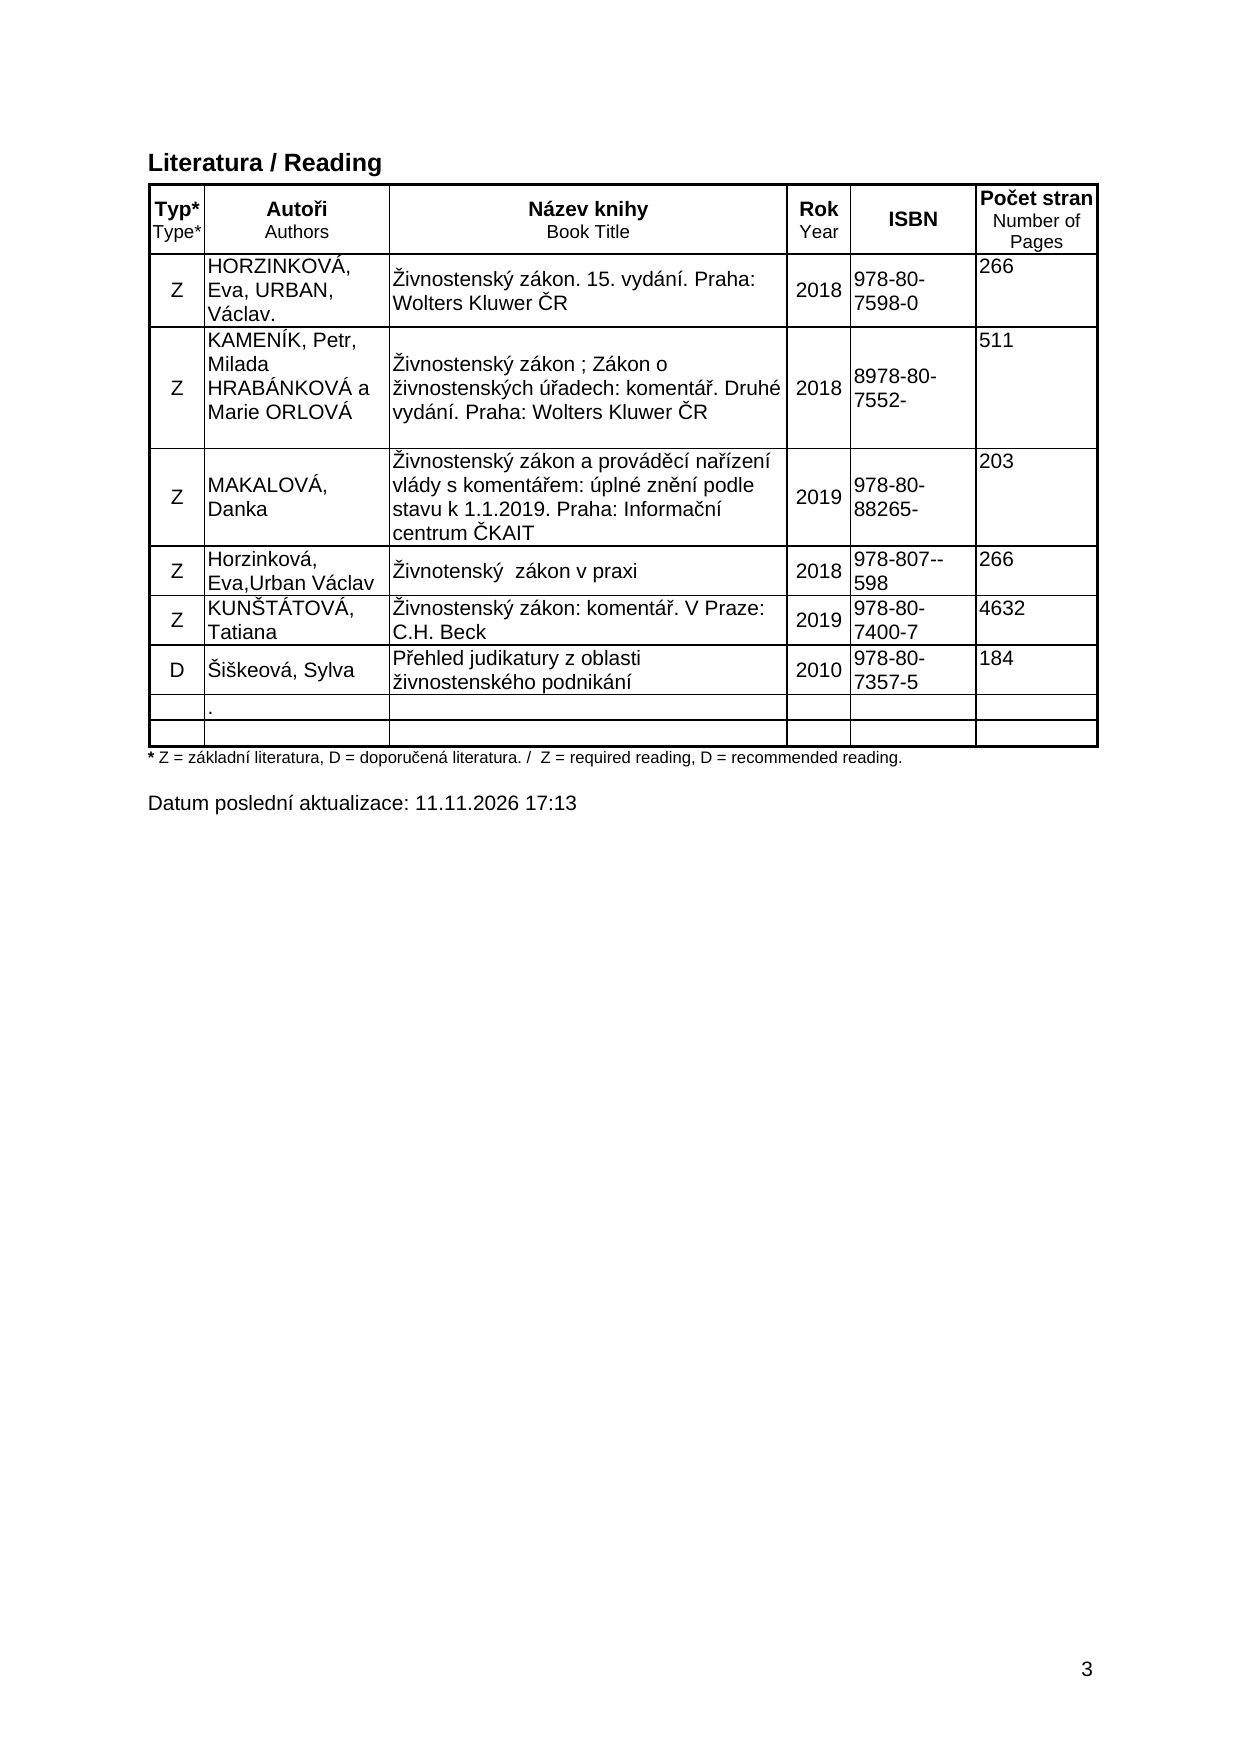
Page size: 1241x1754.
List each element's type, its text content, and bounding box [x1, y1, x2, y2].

table_cell [788, 721, 850, 744]
table_header ISBN [851, 186, 975, 253]
table_cell [205, 721, 389, 744]
table_cell 203 [977, 449, 1096, 545]
table_cell [390, 721, 786, 744]
table_cell 2019 [788, 596, 850, 644]
table_header Typ* Type* [151, 186, 204, 253]
text * Z = základní literatura, D = doporučená literatura. / Z = required reading, D = recommended reading. [148, 748, 1093, 767]
table_cell 978-80-7400-7 [851, 596, 975, 644]
table_cell [788, 695, 850, 719]
table_cell 2019 [788, 449, 850, 545]
table_cell 2018 [788, 255, 850, 326]
table_cell [851, 695, 975, 719]
table_cell Z [151, 596, 204, 644]
table_cell 511 [977, 328, 1096, 448]
table_cell 2018 [788, 328, 850, 448]
table_cell 2018 [788, 547, 850, 594]
table_cell Z [151, 328, 204, 448]
table_cell D [151, 646, 204, 693]
table_header Rok Year [788, 186, 850, 253]
text Literatura / Reading [148, 148, 1093, 176]
table_cell MAKALOVÁ, Danka [205, 449, 389, 545]
table_cell [851, 721, 975, 744]
table_cell Přehled judikatury z oblasti živnostenského podnikání [390, 646, 786, 693]
table_cell Živnostenský zákon: komentář. V Praze: C.H. Beck [390, 596, 786, 644]
table_cell 8978-80-7552- [851, 328, 975, 448]
table_cell 978-807--598 [851, 547, 975, 594]
table_cell [390, 695, 786, 719]
text Datum poslední aktualizace: 9.2.2021 18:44 [148, 791, 1093, 815]
table_cell 184 [977, 646, 1096, 693]
table_cell Šiškeová, Sylva [205, 646, 389, 693]
table_cell . [205, 695, 389, 719]
table_cell KAMENÍK, Petr, Milada HRABÁNKOVÁ a Marie ORLOVÁ [205, 328, 389, 448]
table_cell 4632 [977, 596, 1096, 644]
table_cell [151, 695, 204, 719]
table_header Autoři Authors [205, 186, 389, 253]
table_cell KUNŠTÁTOVÁ, Tatiana [205, 596, 389, 644]
table_cell [977, 721, 1096, 744]
table_cell 266 [977, 547, 1096, 594]
table_cell Z [151, 449, 204, 545]
table_cell Z [151, 255, 204, 326]
table_cell Živnostenský zákon. 15. vydání. Praha: Wolters Kluwer ČR [390, 255, 786, 326]
table_cell [151, 721, 204, 744]
table_cell HORZINKOVÁ, Eva, URBAN, Václav. [205, 255, 389, 326]
table_cell 266 [977, 255, 1096, 326]
table_header Počet stran Number of Pages [977, 186, 1096, 253]
table_cell 978-80-7598-0 [851, 255, 975, 326]
table_cell Z [151, 547, 204, 594]
table_cell Živnostenský zákon ; Zákon o živnostenských úřadech: komentář. Druhé vydání. Praha: Wolters Kluwer ČR [390, 328, 786, 448]
table_cell Živnotenský zákon v praxi [390, 547, 786, 594]
table_cell Živnostenský zákon a prováděcí nařízení vlády s komentářem: úplné znění podle stavu k 1.1.2019. Praha: Informační centrum ČKAIT [390, 449, 786, 545]
table_cell [977, 695, 1096, 719]
table_cell Horzinková, Eva,Urban Václav [205, 547, 389, 594]
table_cell 978-80-7357-5 [851, 646, 975, 693]
table_header Název knihy Book Title [390, 186, 786, 253]
table_cell 2010 [788, 646, 850, 693]
table_cell 978-80-88265- [851, 449, 975, 545]
